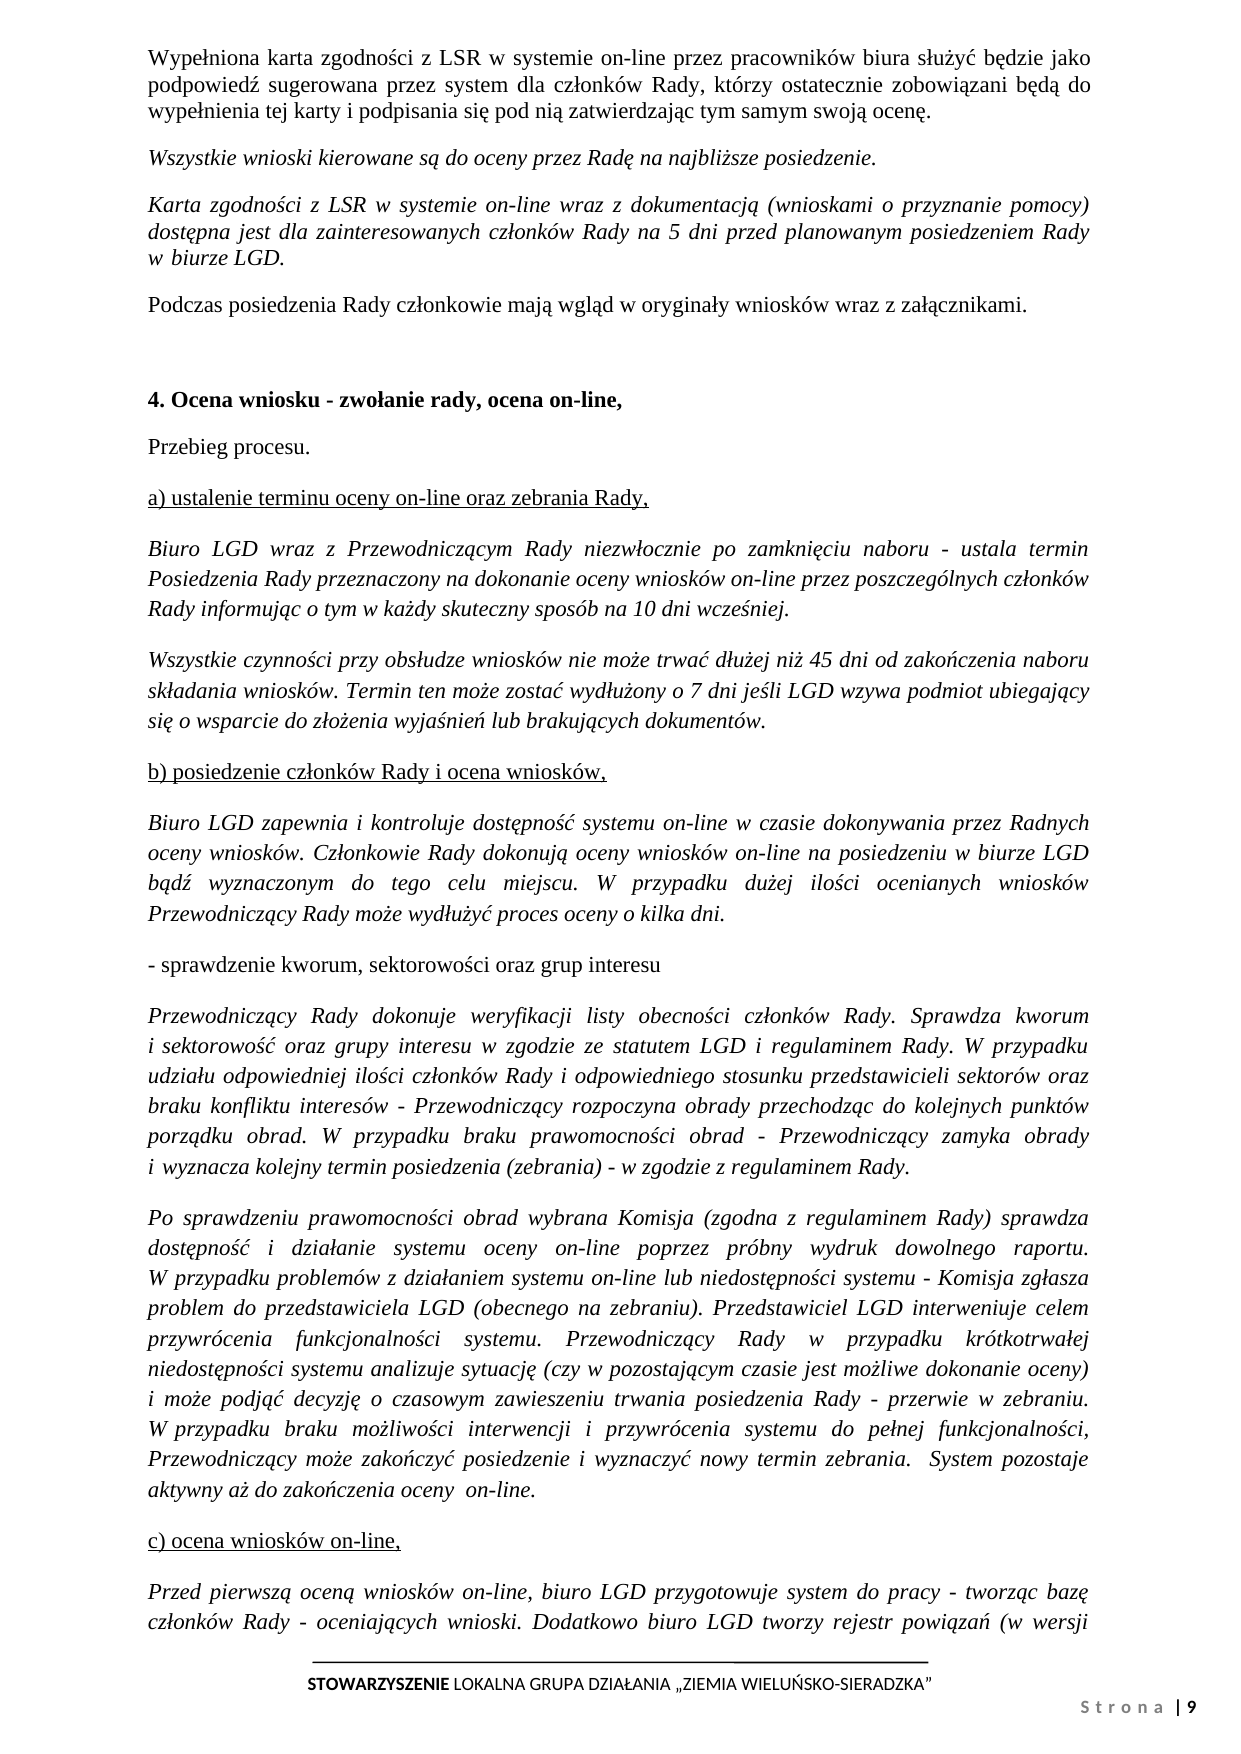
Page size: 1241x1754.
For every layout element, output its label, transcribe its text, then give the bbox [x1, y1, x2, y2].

text - sprawdzenie kworum, sektorowości oraz grup interesu [148, 951, 1093, 977]
text b) posiedzenie członków Rady i ocena wniosków, [148, 758, 1093, 784]
text a) ustalenie terminu oceny on-line oraz zebrania Rady, [148, 484, 1093, 510]
text Przebieg procesu. [148, 433, 1093, 459]
list Wypełniona karta zgodności z LSR w systemie on-line przez pracowników biura służyć będzie jako podpowiedź sugerowana przez system dla członków Rady, którzy ostatecznie zobowiązani będą do wypełnienia tej karty i podpisania się pod nią zatwierdzając tym samym swoją ocenę. [148, 44, 1093, 123]
text 4. Ocena wniosku - zwołanie rady, ocena on-line, [148, 386, 1093, 412]
text Wszystkie czynności przy obsłudze wniosków nie może trwać dłużej niż 45 dni od zakończenia naboru składania wniosków. Termin ten może zostać wydłużony o 7 dni jeśli LGD wzywa podmiot ubiegający się o wsparcie do złożenia wyjaśnień lub brakujących dokumentów. [148, 646, 1093, 733]
text Przewodniczący Rady dokonuje weryfikacji listy obecności członków Rady. Sprawdza kworum i sektorowość oraz grupy interesu w zgodzie ze statutem LGD i regulaminem Rady. W przypadku udziału odpowiedniej ilości członków Rady i odpowiedniego stosunku przedstawicieli sektorów oraz braku konfliktu interesów - Przewodniczący rozpoczyna obrady przechodząc do kolejnych punktów porządku obrad. W przypadku braku prawomocności obrad - Przewodniczący zamyka obrady i wyznacza kolejny termin posiedzenia (zebrania) - w zgodzie z regulaminem Rady. [148, 1002, 1093, 1179]
text Biuro LGD wraz z Przewodniczącym Rady niezwłocznie po zamknięciu naboru - ustala termin Posiedzenia Rady przeznaczony na dokonanie oceny wniosków on-line przez poszczególnych członków Rady informując o tym w każdy skuteczny sposób na 10 dni wcześniej. [148, 535, 1093, 622]
text Wszystkie wnioski kierowane są do oceny przez Radę na najbliższe posiedzenie. [148, 144, 1093, 171]
text Karta zgodności z LSR w systemie on-line wraz z dokumentacją (wnioskami o przyznanie pomocy) dostępna jest dla zainteresowanych członków Rady na 5 dni przed planowanym posiedzeniem Rady w biurze LGD. [148, 191, 1093, 271]
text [148, 1578, 1093, 1634]
text c) ocena wniosków on-line, [148, 1527, 1093, 1553]
text Biuro LGD zapewnia i kontroluje dostępność systemu on-line w czasie dokonywania przez Radnych oceny wniosków. Członkowie Rady dokonują oceny wniosków on-line na posiedzeniu w biurze LGD bądź wyznaczonym do tego celu miejscu. W przypadku dużej ilości ocenianych wniosków Przewodniczący Rady może wydłużyć proces oceny o kilka dni. [148, 809, 1093, 926]
text Po sprawdzeniu prawomocności obrad wybrana Komisja (zgodna z regulaminem Rady) sprawdza dostępność i działanie systemu oceny on-line poprzez próbny wydruk dowolnego raportu. W przypadku problemów z działaniem systemu on-line lub niedostępności systemu - Komisja zgłasza problem do przedstawiciela LGD (obecnego na zebraniu). Przedstawiciel LGD interweniuje celem przywrócenia funkcjonalności systemu. Przewodniczący Rady w przypadku krótkotrwałej niedostępności systemu analizuje sytuację (czy w pozostającym czasie jest możliwe dokonanie oceny) i może podjąć decyzję o czasowym zawieszeniu trwania posiedzenia Rady - przerwie w zebraniu. W przypadku braku możliwości interwencji i przywrócenia systemu do pełnej funkcjonalności, Przewodniczący może zakończyć posiedzenie i wyznaczyć nowy termin zebrania. System pozostaje aktywny aż do zakończenia oceny on-line. [148, 1204, 1093, 1502]
text Podczas posiedzenia Rady członkowie mają wgląd w oryginały wniosków wraz z załącznikami. [148, 291, 1093, 318]
